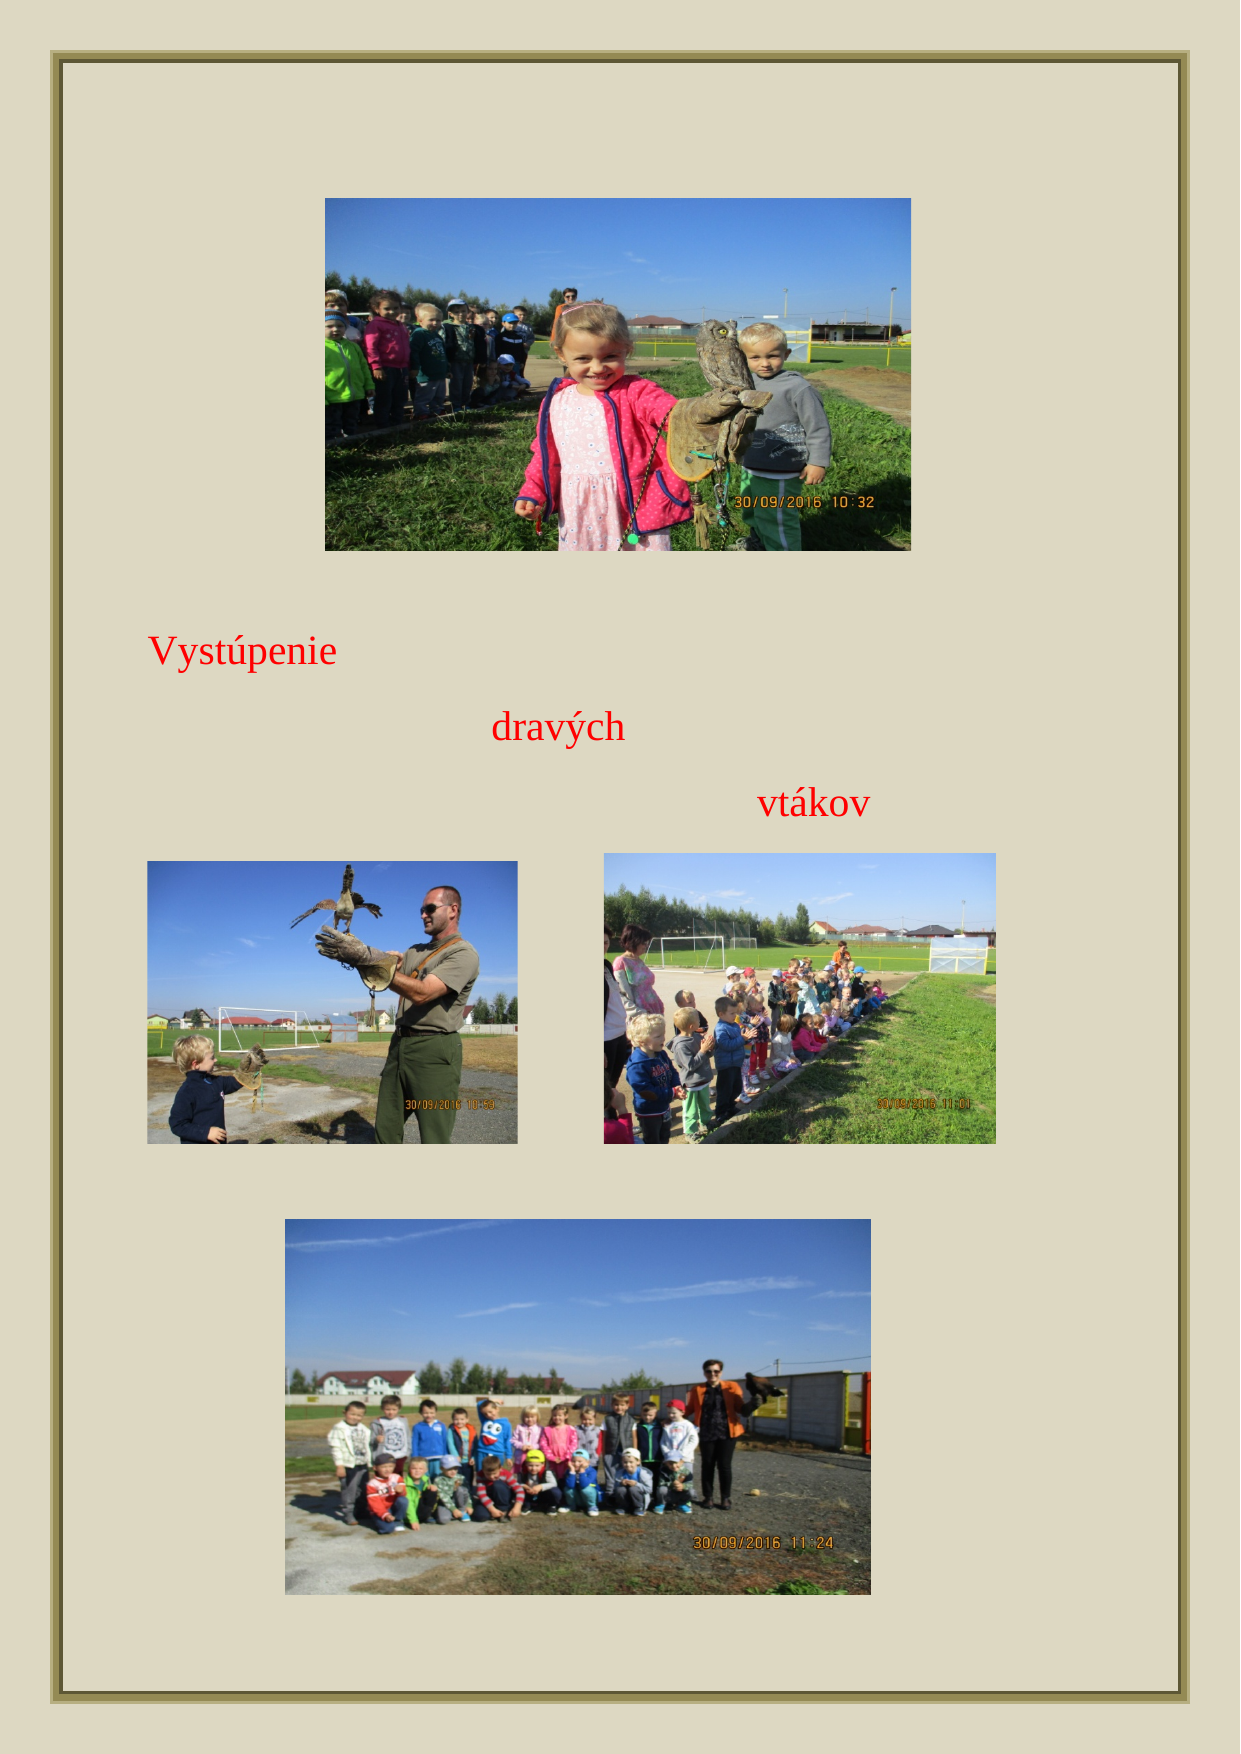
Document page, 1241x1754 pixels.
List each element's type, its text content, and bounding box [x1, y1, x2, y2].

picture [325, 198, 912, 551]
picture [285, 1219, 871, 1595]
text dravých [147, 702, 1093, 750]
picture [147, 861, 518, 1144]
picture [603, 853, 996, 1144]
text vtákov [147, 778, 1093, 826]
text Vystúpenie [147, 626, 1093, 674]
